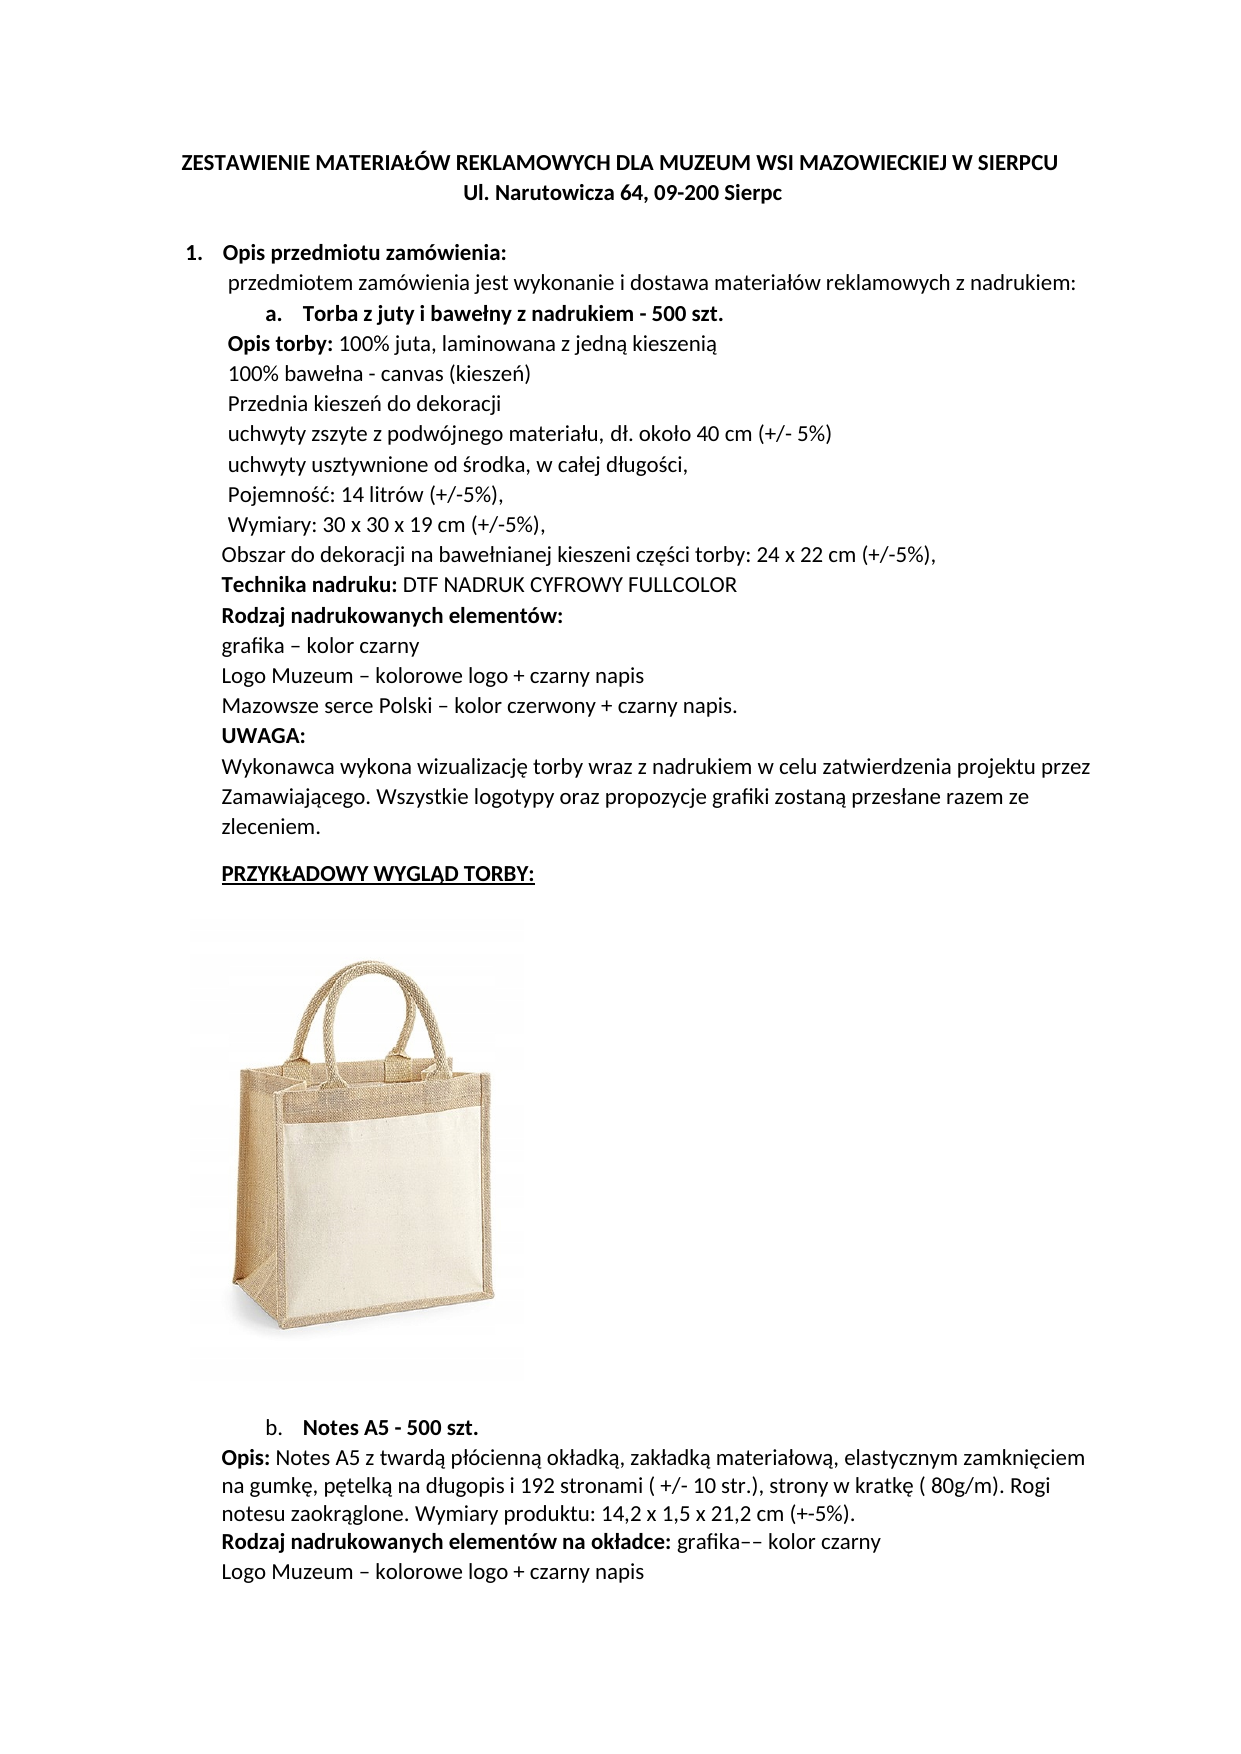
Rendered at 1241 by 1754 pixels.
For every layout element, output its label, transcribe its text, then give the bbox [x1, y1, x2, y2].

list Opis przedmiotu zamówienia: [185, 238, 1093, 266]
text Wykonawca wykona wizualizację torby wraz z nadrukiem w celu zatwierdzenia projektu przez Zamawiającego. Wszystkie logotypy oraz propozycje grafiki zostaną przesłane razem ze zleceniem. [221, 752, 1093, 840]
list Rodzaj nadrukowanych elementów na okładce: grafika–– kolor czarny [221, 1527, 1093, 1555]
picture [190, 919, 524, 1381]
list PRZYKŁADOWY WYGLĄD TORBY: [190, 859, 1093, 887]
list uchwyty usztywnione od środka, w całej długości, [228, 450, 1093, 478]
list Pojemność: 14 litrów (+/-5%), [228, 480, 1093, 508]
list Torba z juty i bawełny z nadrukiem - 500 szt. [265, 299, 1093, 327]
list przedmiotem zamówienia jest wykonanie i dostawa materiałów reklamowych z nadrukiem: [228, 268, 1093, 296]
list Wymiary: 30 x 30 x 19 cm (+/-5%), [228, 510, 1093, 538]
text Opis: Notes A5 z twardą płócienną okładką, zakładką materiałową, elastycznym zamknięciem na gumkę, pętelką na długopis i 192 stronami ( +/- 10 str.), strony w kratkę ( 80g/m). Rogi notesu zaokrąglone. Wymiary produktu: 14,2 x 1,5 x 21,2 cm (+-5%). [221, 1443, 1093, 1527]
text Ul. Narutowicza 64, 09-200 Sierpc [148, 178, 1093, 206]
list Technika nadruku: DTF NADRUK CYFROWY FULLCOLOR [221, 571, 1093, 598]
list uchwyty zszyte z podwójnego materiału, dł. około 40 cm (+/- 5%) [228, 419, 1093, 447]
text ZESTAWIENIE MATERIAŁÓW REKLAMOWYCH DLA MUZEUM WSI MAZOWIECKIEJ W SIERPCU [148, 148, 1093, 176]
list Notes A5 - 500 szt. [265, 1413, 1093, 1441]
list Logo Muzeum – kolorowe logo + czarny napis [221, 1557, 1093, 1585]
text grafika – kolor czarny [148, 631, 1093, 659]
list 100% bawełna - canvas (kieszeń) [228, 359, 1093, 387]
text Rodzaj nadrukowanych elementów: [148, 601, 1093, 629]
list Opis torby: 100% juta, laminowana z jedną kieszenią [228, 329, 1093, 357]
list Logo Muzeum – kolorowe logo + czarny napis [190, 661, 1093, 689]
list Obszar do dekoracji na bawełnianej kieszeni części torby: 24 x 22 cm (+/-5%), [221, 540, 1093, 568]
list UWAGA: [221, 722, 1093, 749]
list Mazowsze serce Polski – kolor czerwony + czarny napis. [190, 691, 1093, 719]
list Przednia kieszeń do dekoracji [228, 389, 1093, 417]
